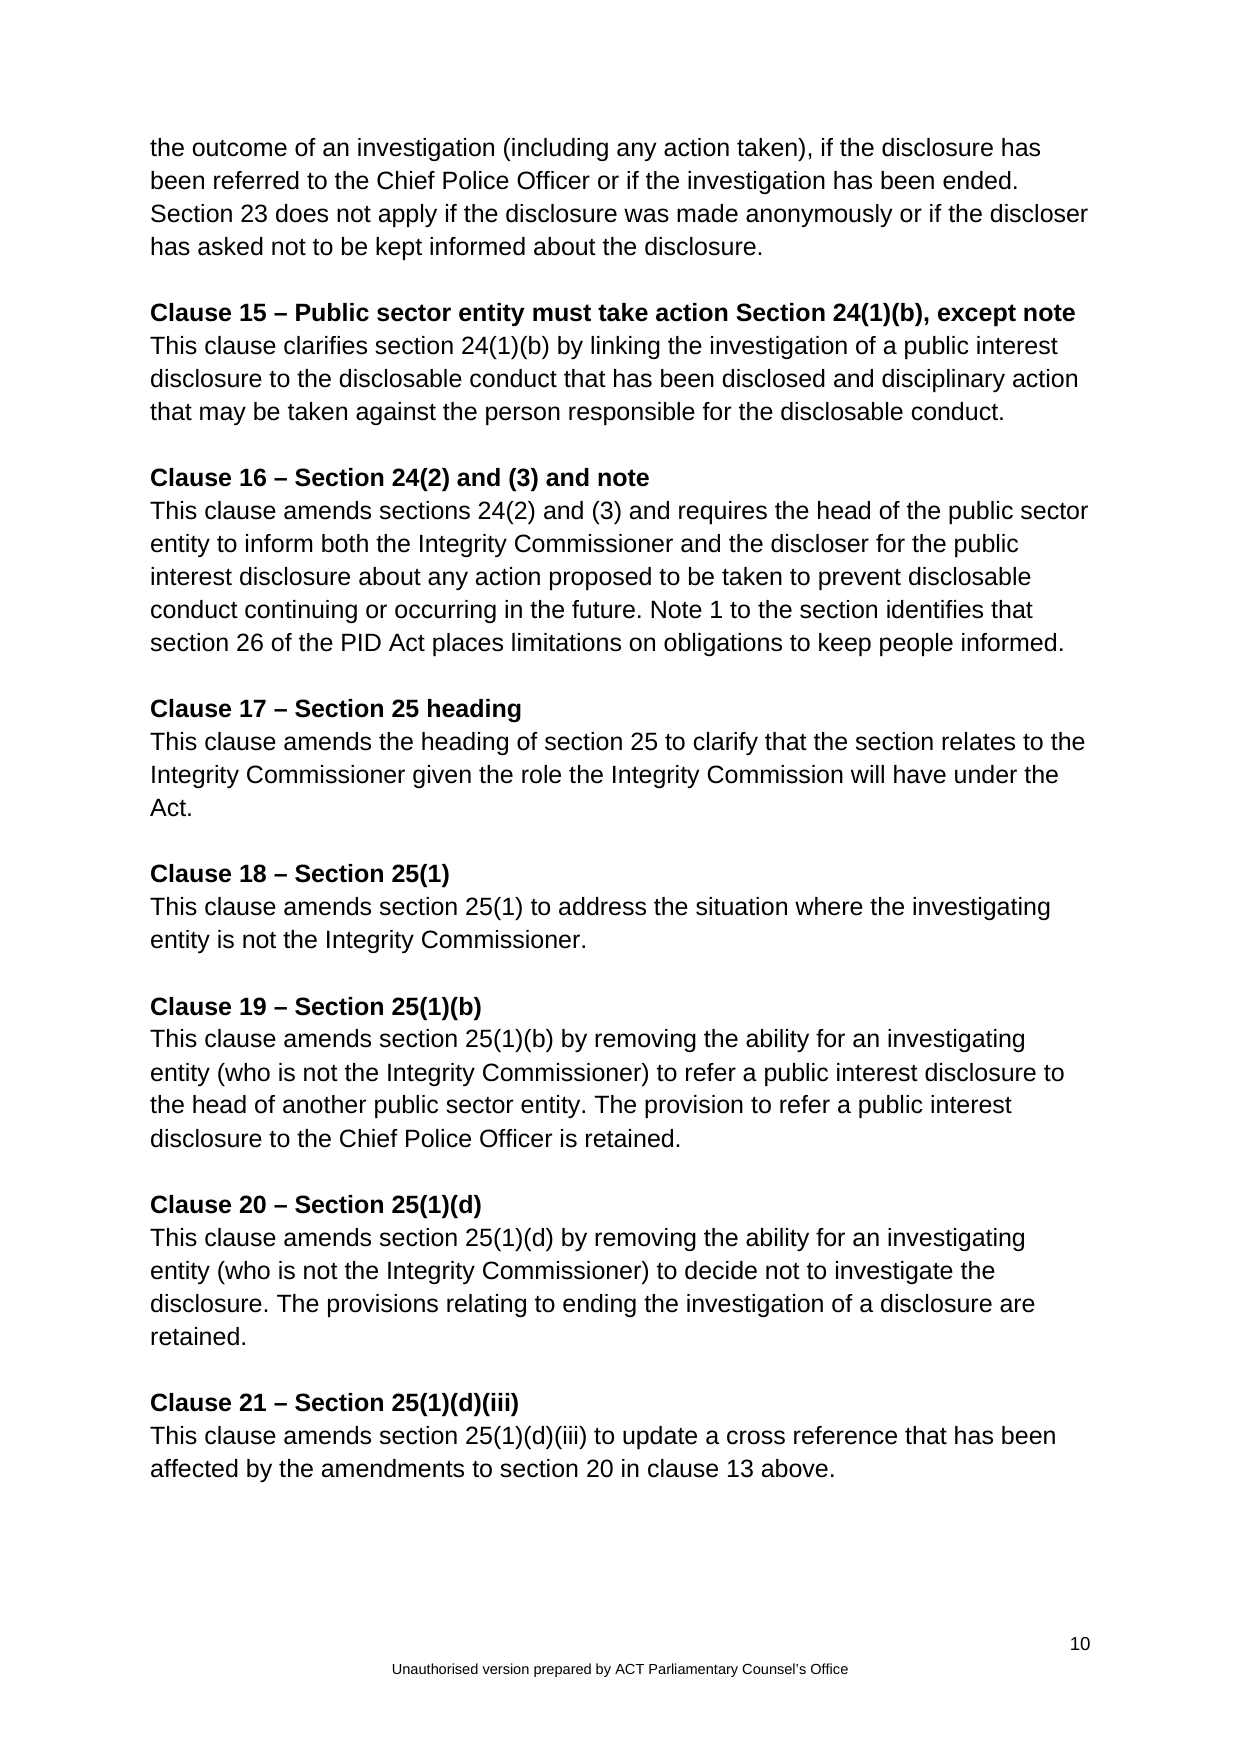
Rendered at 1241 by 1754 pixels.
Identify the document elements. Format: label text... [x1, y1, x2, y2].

text This clause amends sections 24(2) and (3) and requires the head of the public sector entity to inform both the Integrity Commissioner and the discloser for the public interest disclosure about any action proposed to be taken to prevent disclosable conduct continuing or occurring in the future. Note 1 to the section identifies that section 26 of the PID Act places limitations on obligations to keep people informed. [150, 496, 1090, 657]
text This clause amends section 25(1)(d)(iii) to update a cross reference that has been affected by the amendments to section 20 in clause 13 above. [150, 1421, 1090, 1482]
text Clause 17 – Section 25 heading [150, 694, 1090, 723]
text Clause 16 – Section 24(2) and (3) and note [150, 463, 1090, 492]
text This clause clarifies section 24(1)(b) by linking the investigation of a public interest disclosure to the disclosable conduct that has been disclosed and disciplinary action that may be taken against the person responsible for the disclosable conduct. [150, 331, 1090, 426]
text This clause amends the heading of section 25 to clarify that the section relates to the Integrity Commissioner given the role the Integrity Commission will have under the Act. [150, 727, 1090, 822]
text Clause 20 – Section 25(1)(d) [150, 1189, 1090, 1218]
text Clause 21 – Section 25(1)(d)(iii) [150, 1388, 1090, 1416]
text This clause amends section 25(1)(b) by removing the ability for an investigating entity (who is not the Integrity Commissioner) to refer a public interest disclosure to the head of another public sector entity. The provision to refer a public interest disclosure to the Chief Police Officer is retained. [150, 1024, 1090, 1152]
text Clause 19 – Section 25(1)(b) [150, 991, 1090, 1020]
text Clause 15 – Public sector entity must take action Section 24(1)(b), except note [150, 298, 1090, 327]
text Clause 18 – Section 25(1) [150, 859, 1090, 888]
text This clause amends section 25(1)(d) by removing the ability for an investigating entity (who is not the Integrity Commissioner) to decide not to investigate the disclosure. The provisions relating to ending the investigation of a disclosure are retained. [150, 1223, 1090, 1350]
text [150, 133, 1090, 261]
text This clause amends section 25(1) to address the situation where the investigating entity is not the Integrity Commissioner. [150, 892, 1090, 954]
